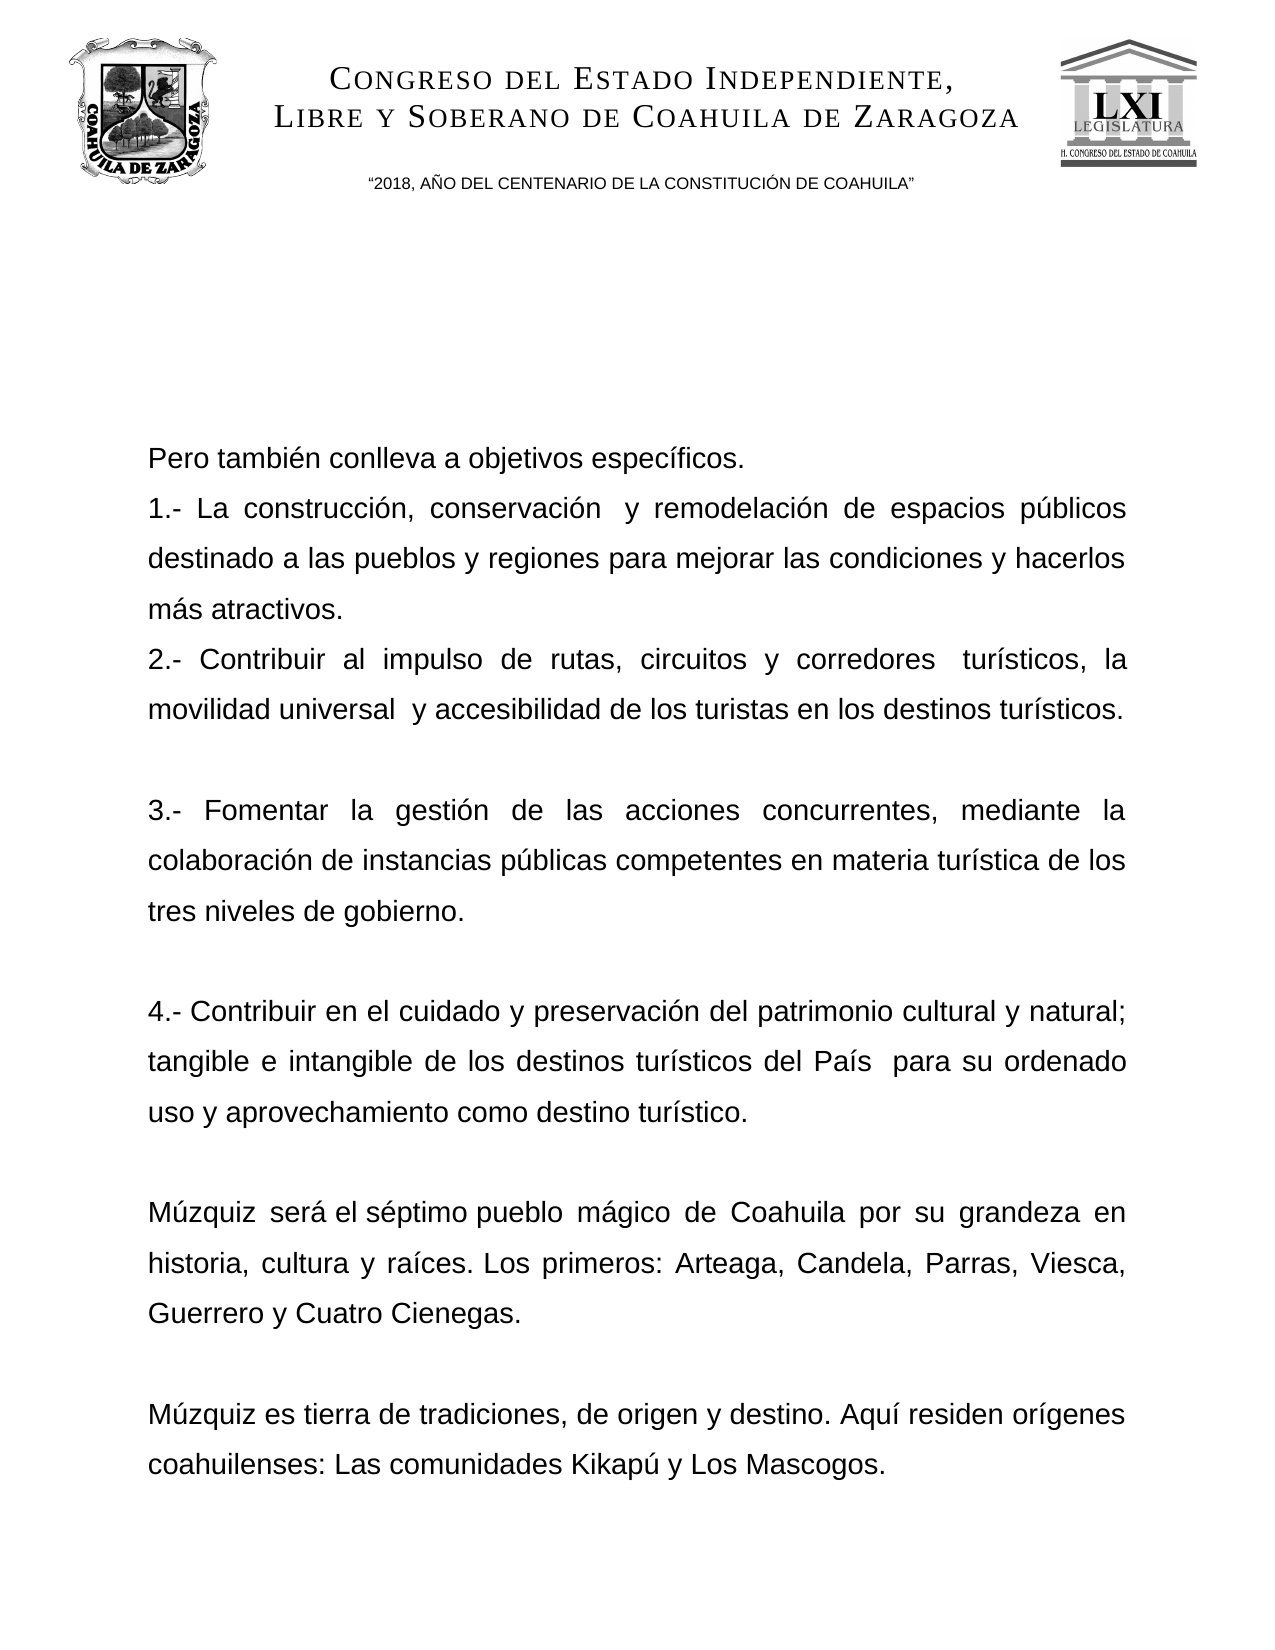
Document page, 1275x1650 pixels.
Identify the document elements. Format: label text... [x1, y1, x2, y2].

picture [68, 38, 217, 184]
text Pero también conlleva a objetivos específicos. [148, 441, 1127, 474]
text 2.- Contribuir al impulso de rutas, circuitos y corredores turísticos, la movilidad universal y accesibilidad de los turistas en los destinos turísticos. [148, 642, 1127, 726]
text Múzquiz será el séptimo pueblo mágico de Coahuila por su grandeza en historia, cultura y raíces. Los primeros: Arteaga, Candela, Parras, Viesca, Guerrero y Cuatro Cienegas. [148, 1195, 1127, 1329]
text 3.- Fomentar la gestión de las acciones concurrentes, mediante la colaboración de instancias públicas competentes en materia turística de los tres niveles de gobierno. [148, 793, 1127, 927]
text 1.- La construcción, conservación y remodelación de espacios públicos destinado a las pueblos y regiones para mejorar las condiciones y hacerlos más atractivos. [148, 491, 1127, 625]
text 4.- Contribuir en el cuidado y preservación del patrimonio cultural y natural; tangible e intangible de los destinos turísticos del País para su ordenado uso y aprovechamiento como destino turístico. [148, 994, 1127, 1128]
picture [1059, 36, 1198, 170]
text Múzquiz es tierra de tradiciones, de origen y destino. Aquí residen orígenes coahuilenses: Las comunidades Kikapú y Los Mascogos. [148, 1397, 1127, 1481]
